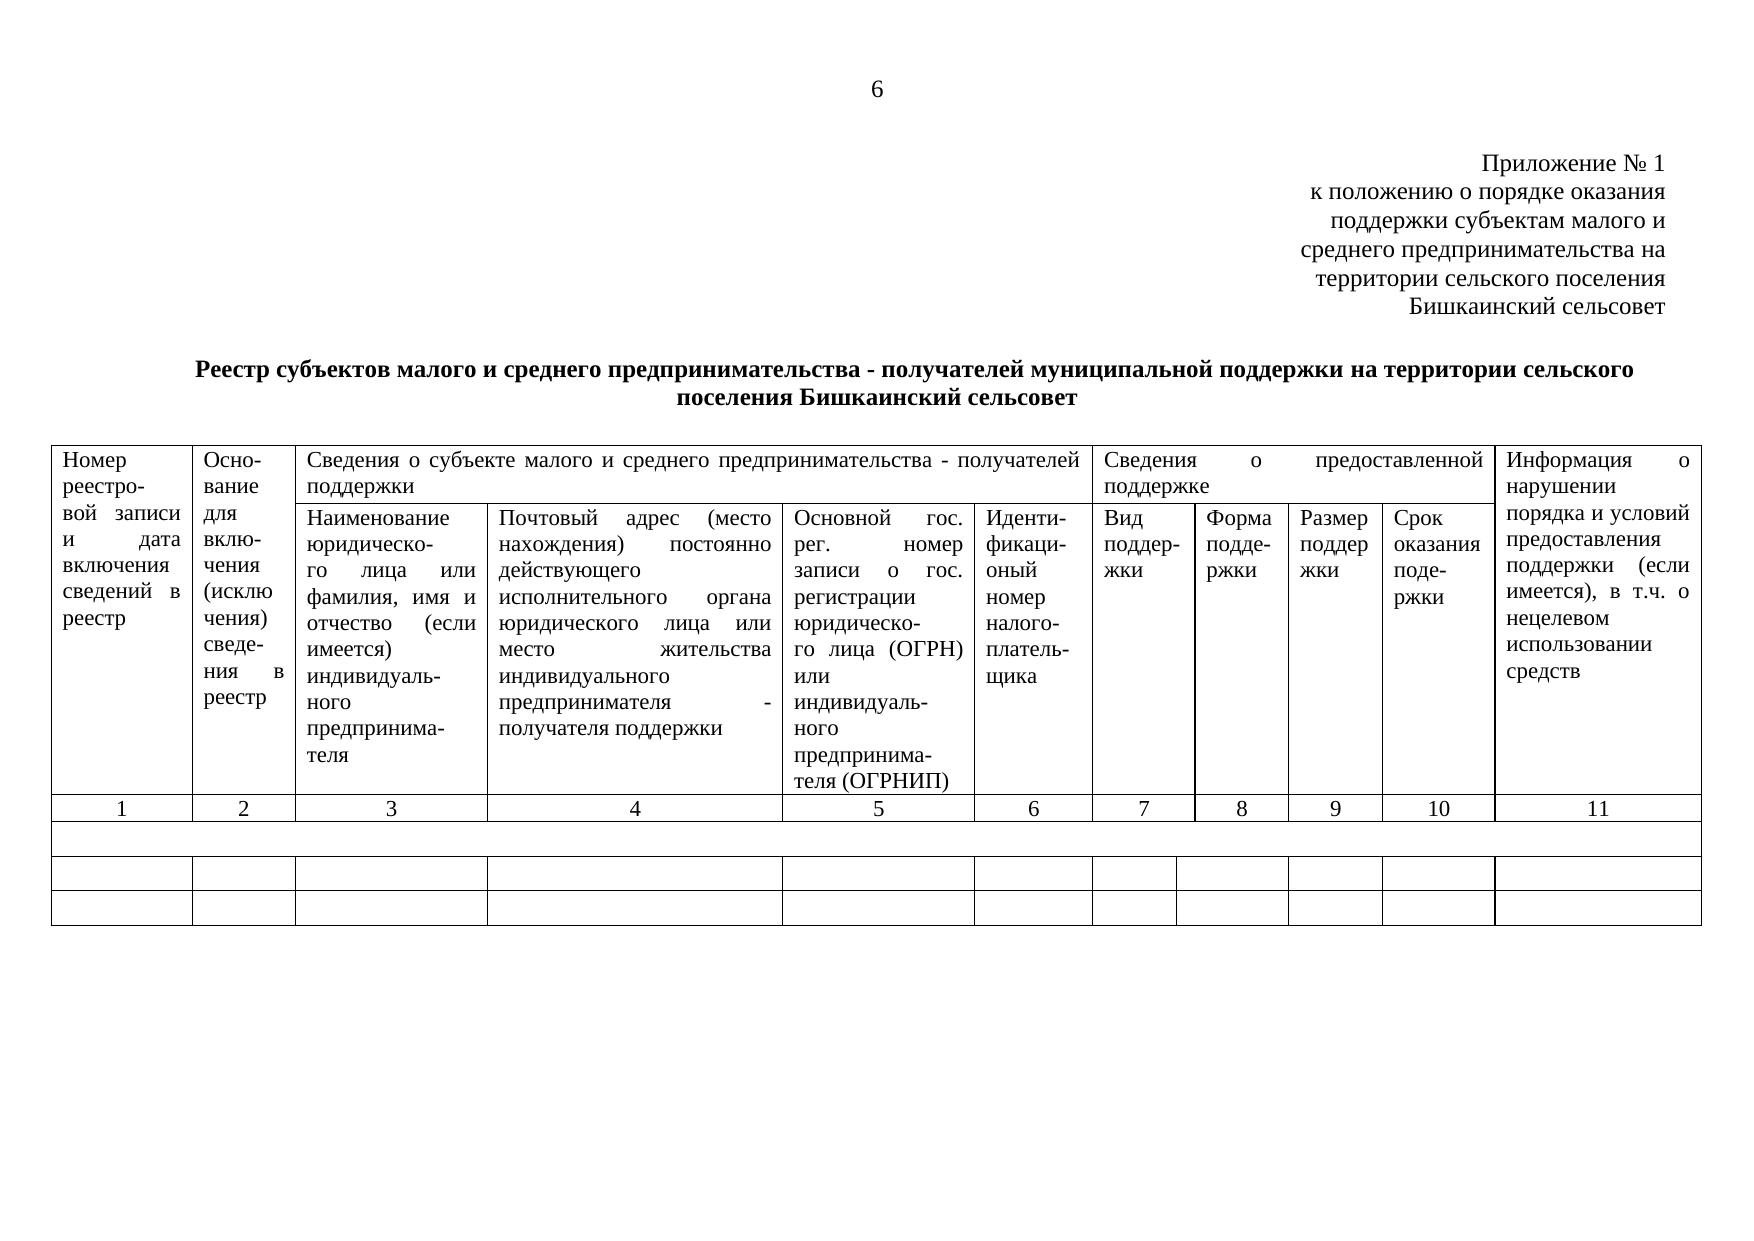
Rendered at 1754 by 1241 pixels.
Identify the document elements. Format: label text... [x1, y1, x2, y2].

table_header Номер реестро- вой записи и дата включения сведений в реестр [52, 446, 192, 793]
table_cell [193, 891, 295, 925]
table_cell [1093, 857, 1176, 890]
text территории сельского поселения [89, 263, 1665, 291]
table_cell [1177, 891, 1288, 925]
text Реестр субъектов малого и среднего предпринимательства - получателей муниципальной поддержки на территории сельского поселения Бишкаинский сельсовет [89, 354, 1665, 411]
table_cell [975, 857, 1092, 890]
text Бишкаинский сельсовет [89, 291, 1665, 320]
table_cell [1496, 891, 1701, 925]
table_cell [975, 891, 1092, 925]
table_cell [783, 891, 974, 925]
table_cell Вид поддер-жки [1093, 504, 1194, 793]
table_cell Срок оказания поде- ржки [1383, 504, 1494, 793]
table_cell [1289, 857, 1382, 890]
table_header Сведения о предоставленной поддержке [1093, 446, 1494, 503]
table_header Информация о нарушении порядка и условий предоставления поддержки (если имеется), в т.ч. о нецелевом использовании средств [1496, 446, 1701, 793]
table_cell [488, 857, 782, 890]
table_cell [1093, 891, 1176, 925]
table_cell 8 [1196, 795, 1288, 821]
table_cell 9 [1289, 795, 1382, 821]
table_cell [52, 857, 192, 890]
table_header Сведения о субъекте малого и среднего предпринимательства - получателей поддержки [296, 446, 1092, 503]
table_cell [193, 857, 295, 890]
table_header Осно- вание для вклю-чения (исключения) сведе- ния в реестр [193, 446, 295, 793]
table_cell 7 [1093, 795, 1194, 821]
table_cell [296, 857, 487, 890]
table_cell [1177, 857, 1288, 890]
text к положению о порядке оказания [89, 176, 1665, 205]
table_cell [52, 822, 1701, 856]
table_cell [1383, 857, 1494, 890]
table_cell 5 [783, 795, 974, 821]
table_cell 6 [975, 795, 1092, 821]
table_cell [1383, 891, 1494, 925]
table_cell [1289, 891, 1382, 925]
table_cell Наименование юридическо- го лица или фамилия, имя и отчество (если имеется) индивидуаль- ного предпринима- теля [296, 504, 487, 793]
table_cell [488, 891, 782, 925]
table_cell 3 [296, 795, 487, 821]
table_cell [296, 891, 487, 925]
text среднего предпринимательства на [89, 234, 1665, 263]
table_cell 10 [1383, 795, 1494, 821]
text поддержки субъектам малого и [89, 205, 1665, 234]
table_cell Иденти-фикаци- оный номер налого- платель-щика [975, 504, 1092, 793]
table_cell [783, 857, 974, 890]
table_cell 11 [1496, 795, 1701, 821]
table_cell 4 [488, 795, 782, 821]
table_cell [1496, 857, 1701, 890]
table_cell Почтовый адрес (место нахождения) постоянно действующего исполнительного органа юридического лица или место жительства индивидуального предпринимателя - получателя поддержки [488, 504, 782, 793]
table_cell [52, 891, 192, 925]
table_cell Размер поддержки [1289, 504, 1382, 793]
table_cell Форма подде-ржки [1196, 504, 1288, 793]
table_cell 2 [193, 795, 295, 821]
table_cell 1 [52, 795, 192, 821]
table_cell Основной гос. рег. номер записи о гос. регистрации юридическо- го лица (ОГРН) или индивидуаль- ного предпринима- теля (ОГРНИП) [783, 504, 974, 793]
text Приложение № 1 [89, 148, 1665, 176]
